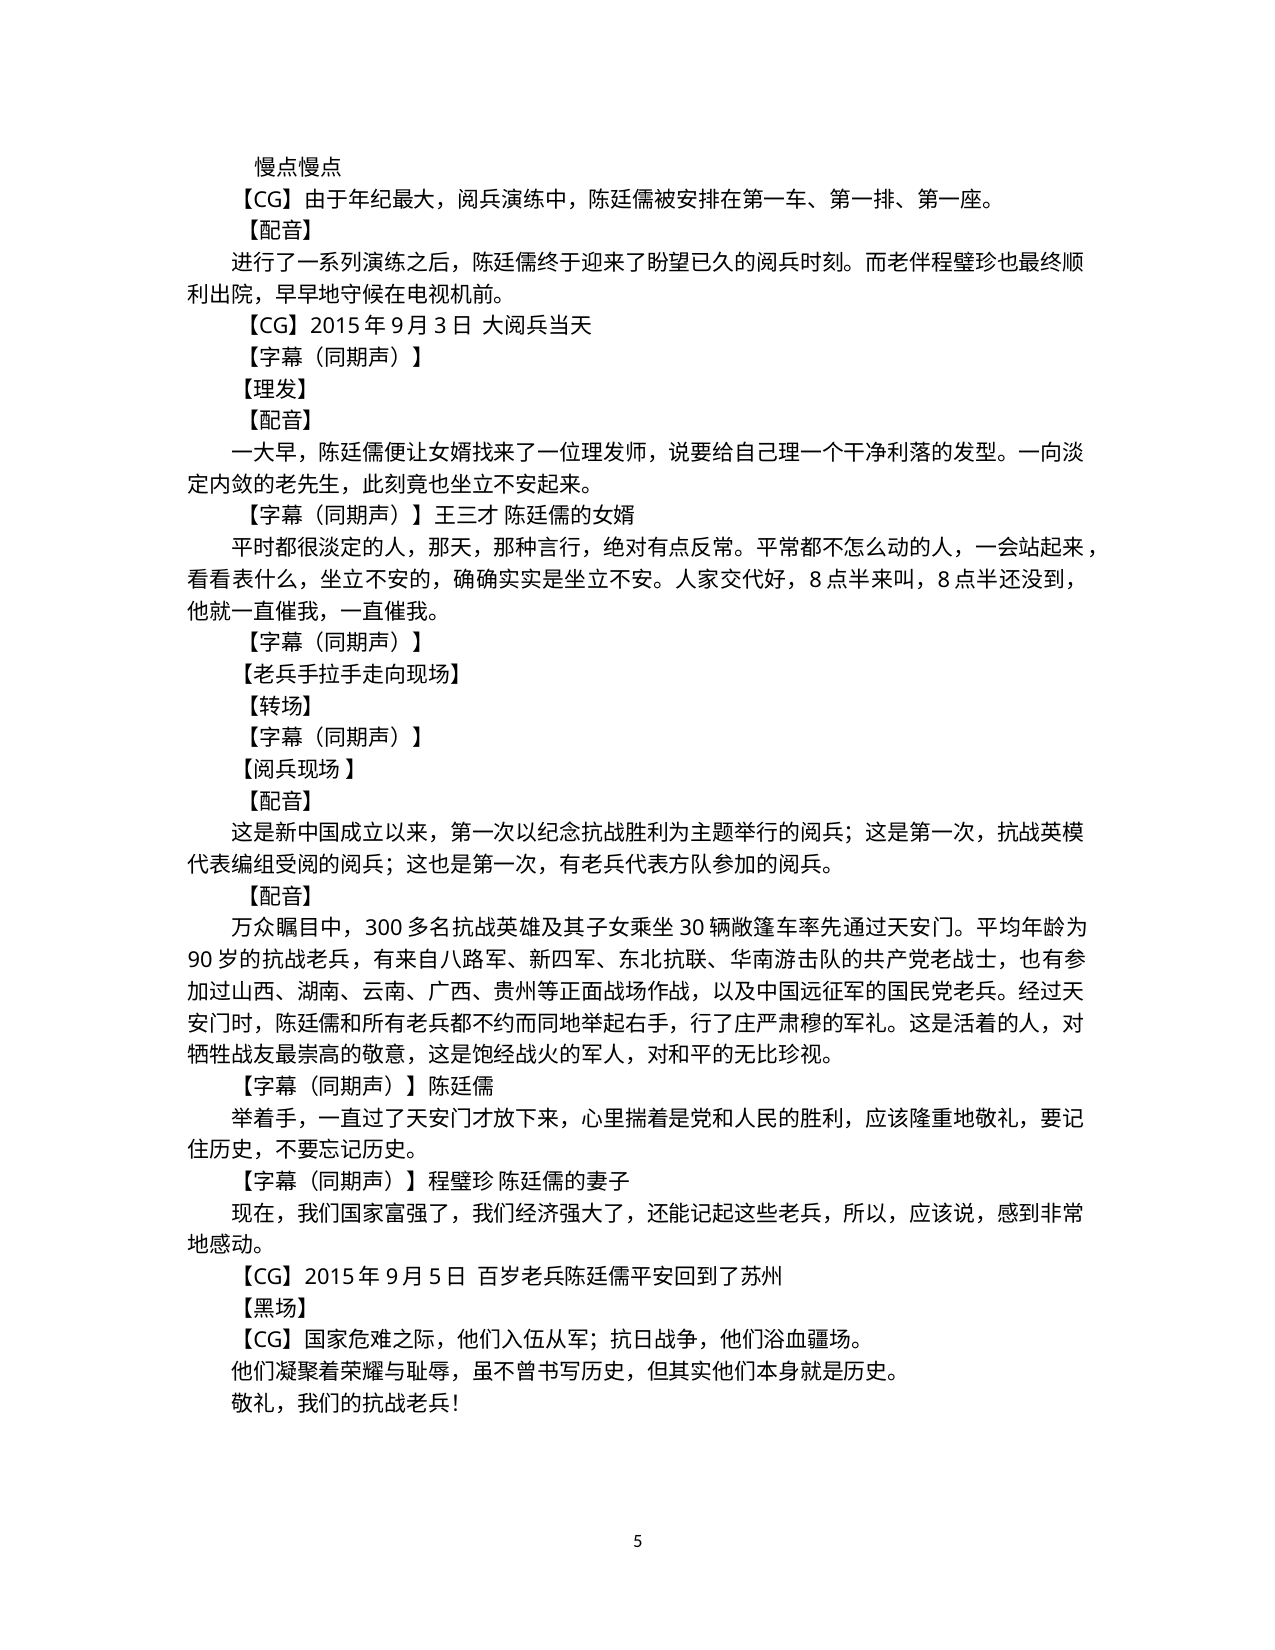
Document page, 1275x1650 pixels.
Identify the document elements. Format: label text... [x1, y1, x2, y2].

text 平时都很淡定的人，那天，那种言行，绝对有点反常。平常都不怎么动的人，一会站起来，看看表什么，坐立不安的，确确实实是坐立不安。人家交代好，8点半来叫，8点半还没到，他就一直催我，一直催我。 [187, 530, 1087, 625]
text 【字幕（同期声）】王三才 陈廷儒的女婿 [187, 498, 1087, 530]
text 这是新中国成立以来，第一次以纪念抗战胜利为主题举行的阅兵；这是第一次，抗战英模代表编组受阅的阅兵；这也是第一次，有老兵代表方队参加的阅兵。 [187, 815, 1087, 879]
text 慢点慢点 [187, 150, 1087, 182]
text 【老兵手拉手走向现场】 [187, 657, 1087, 689]
text 【字幕（同期声）】 [187, 340, 1087, 372]
text 【CG】由于年纪最大，阅兵演练中，陈廷儒被安排在第一车、第一排、第一座。 [187, 182, 1087, 213]
text 【黑场】 [187, 1291, 1087, 1322]
text 【字幕（同期声）】陈廷儒 [187, 1069, 1087, 1101]
text 【理发】 [187, 372, 1087, 403]
text 【CG】国家危难之际，他们入伍从军；抗日战争，他们浴血疆场。 [187, 1322, 1087, 1354]
text 【字幕（同期声）】 [187, 720, 1087, 752]
text 【配音】 [187, 879, 1087, 910]
text 【字幕（同期声）】程璧珍 陈廷儒的妻子 [187, 1164, 1087, 1196]
text 一大早，陈廷儒便让女婿找来了一位理发师，说要给自己理一个干净利落的发型。一向淡定内敛的老先生，此刻竟也坐立不安起来。 [187, 435, 1087, 498]
text 【CG】2015年9月3日 大阅兵当天 [187, 308, 1087, 340]
text 【配音】 [187, 403, 1087, 435]
text 进行了一系列演练之后，陈廷儒终于迎来了盼望已久的阅兵时刻。而老伴程璧珍也最终顺利出院，早早地守候在电视机前。 [187, 245, 1087, 308]
text 万众瞩目中，300多名抗战英雄及其子女乘坐30辆敞篷车率先通过天安门。平均年龄为90岁的抗战老兵，有来自八路军、新四军、东北抗联、华南游击队的共产党老战士，也有参加过山西、湖南、云南、广西、贵州等正面战场作战，以及中国远征军的国民党老兵。经过天安门时，陈廷儒和所有老兵都不约而同地举起右手，行了庄严肃穆的军礼。这是活着的人，对牺牲战友最崇高的敬意，这是饱经战火的军人，对和平的无比珍视。 [187, 910, 1087, 1069]
text 【阅兵现场 】 [187, 752, 1087, 784]
text 敬礼，我们的抗战老兵！ [187, 1386, 1087, 1417]
text 现在，我们国家富强了，我们经济强大了，还能记起这些老兵，所以，应该说，感到非常地感动。 [187, 1196, 1087, 1259]
text 他们凝聚着荣耀与耻辱，虽不曾书写历史，但其实他们本身就是历史。 [187, 1354, 1087, 1386]
text 【配音】 [187, 213, 1087, 245]
text 【字幕（同期声）】 [187, 625, 1087, 657]
text 【CG】2015年 9月5日 百岁老兵陈廷儒平安回到了苏州 [187, 1259, 1087, 1291]
text 【转场】 [187, 689, 1087, 720]
text 【配音】 [187, 784, 1087, 815]
text 举着手，一直过了天安门才放下来，心里揣着是党和人民的胜利，应该隆重地敬礼，要记住历史，不要忘记历史。 [187, 1101, 1087, 1164]
